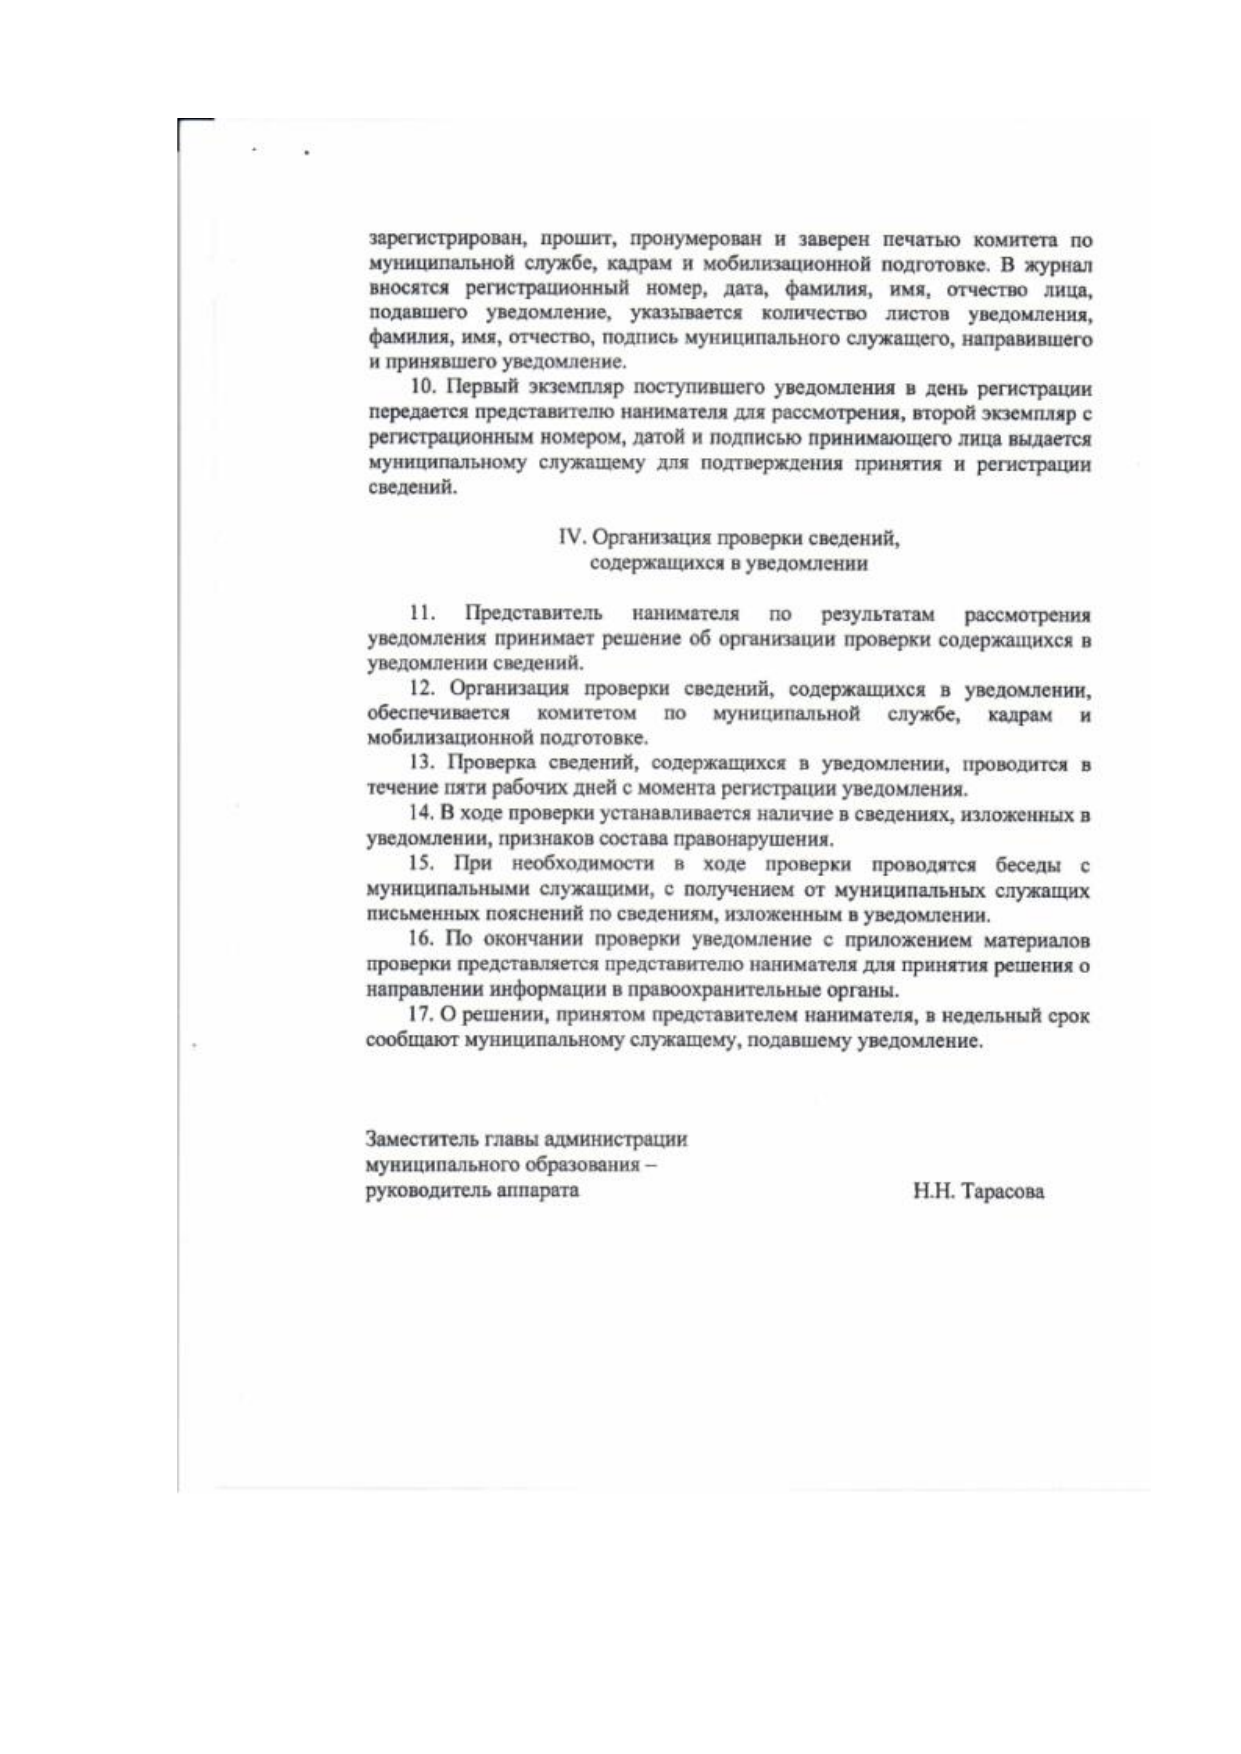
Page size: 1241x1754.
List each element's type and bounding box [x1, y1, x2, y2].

picture [177, 118, 1151, 1495]
